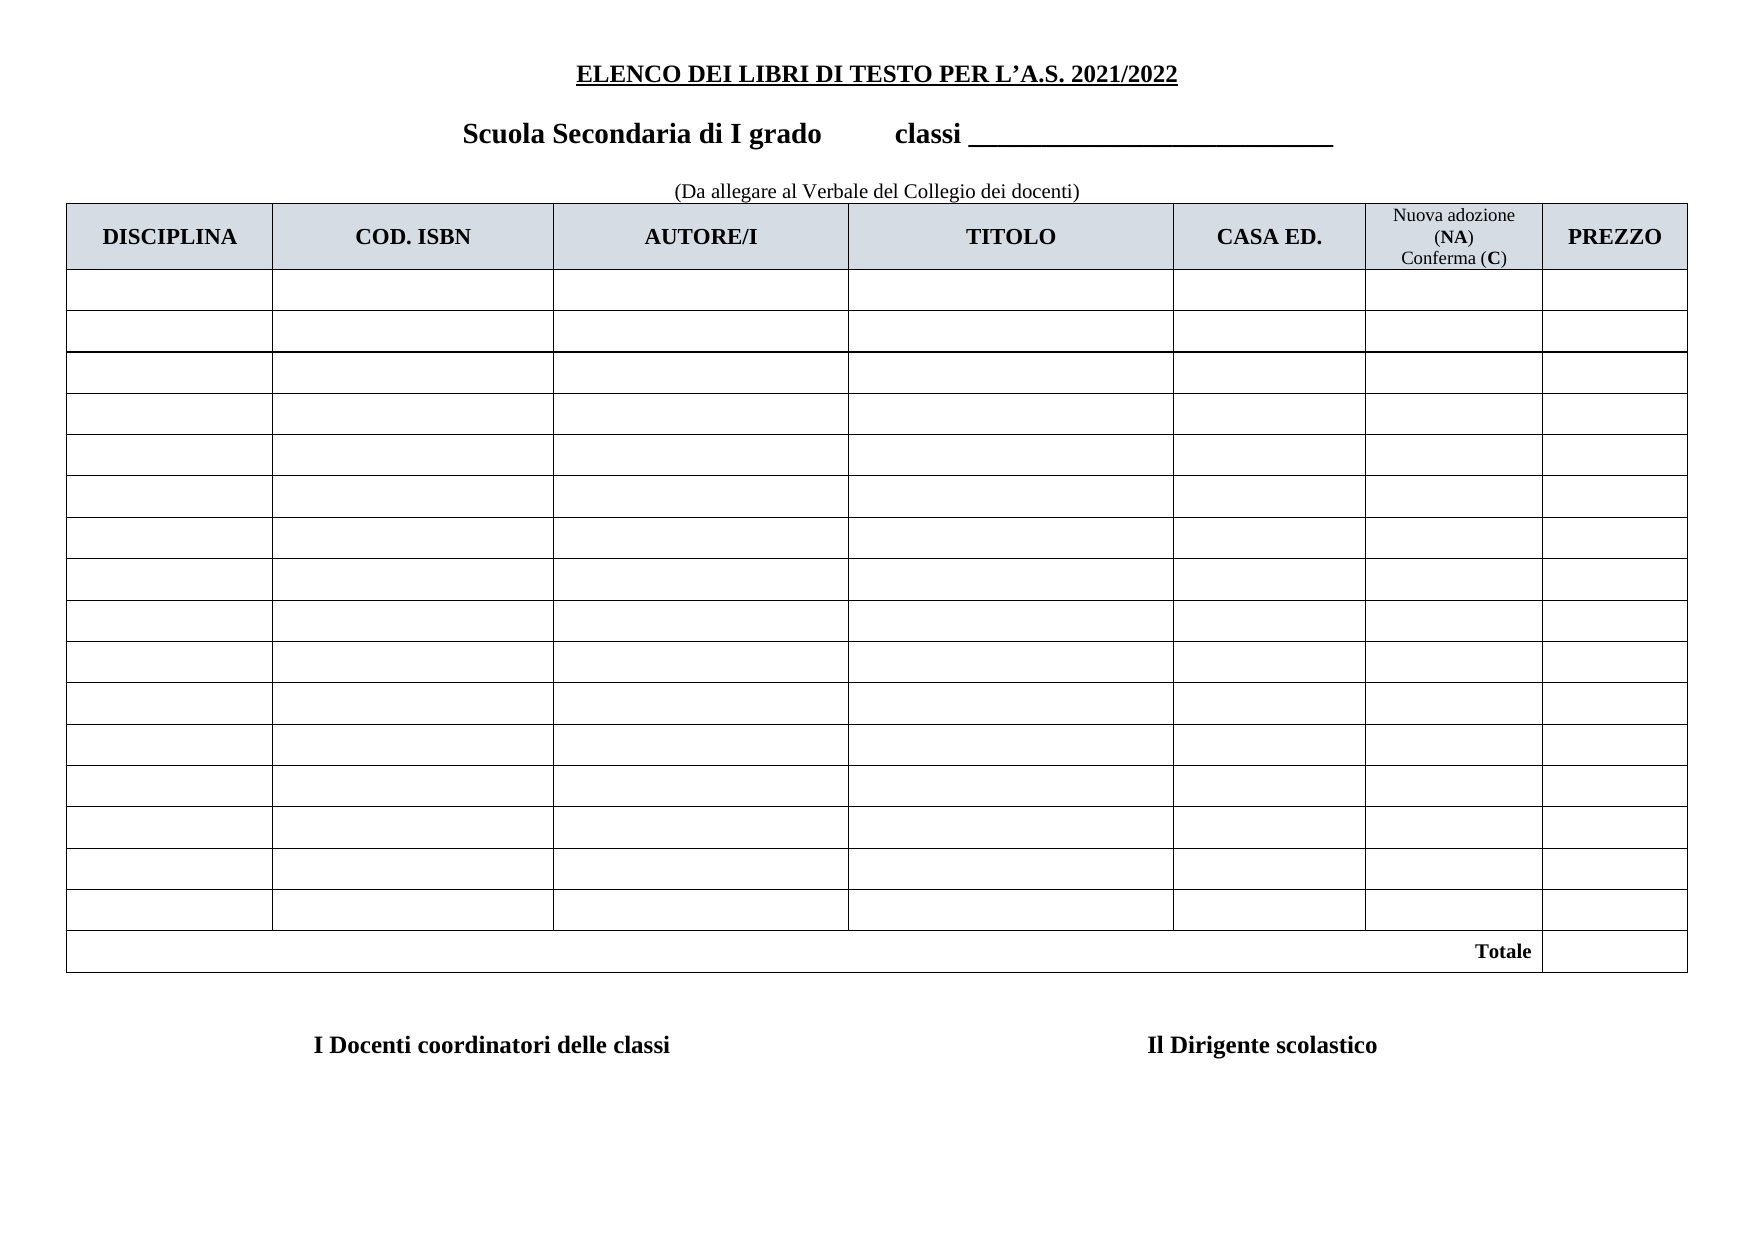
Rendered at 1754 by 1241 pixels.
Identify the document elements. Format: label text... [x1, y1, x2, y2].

table_cell [67, 849, 272, 889]
table_cell [67, 559, 272, 599]
table_cell [849, 311, 1173, 351]
table_cell [1174, 270, 1365, 310]
table_cell [1174, 394, 1365, 434]
text Scuola Secondaria di I grado classi _________________________ [148, 117, 1648, 150]
table_cell [1174, 766, 1365, 806]
table_cell [554, 642, 848, 682]
table_cell [67, 270, 272, 310]
table_cell [849, 270, 1173, 310]
table_cell [1366, 890, 1542, 930]
table_cell [67, 476, 272, 517]
table_cell [849, 766, 1173, 806]
table_cell [554, 311, 848, 351]
table_cell [273, 807, 553, 848]
table_cell [554, 766, 848, 806]
table_cell [1366, 766, 1542, 806]
table_cell [273, 353, 553, 393]
table_cell [273, 270, 553, 310]
table_cell [273, 849, 553, 889]
table_cell [554, 559, 848, 599]
table_header TITOLO [849, 204, 1173, 269]
table_cell [1366, 559, 1542, 599]
table_cell [1174, 807, 1365, 848]
table_cell [1366, 353, 1542, 393]
table_cell [1543, 725, 1687, 765]
table_cell [1543, 311, 1687, 351]
table_header Nuova adozione (NA) Conferma (C) [1366, 204, 1542, 269]
table_cell [1543, 849, 1687, 889]
table_cell [1174, 518, 1365, 558]
table_cell [554, 849, 848, 889]
table_header PREZZO [1543, 204, 1687, 269]
table_cell [1366, 270, 1542, 310]
table_cell [1174, 683, 1365, 723]
table_cell [1543, 476, 1687, 517]
table_cell [1543, 931, 1687, 972]
table_cell [273, 725, 553, 765]
table_cell [554, 270, 848, 310]
table_cell [67, 601, 272, 641]
table_cell [1174, 559, 1365, 599]
table_cell [1366, 518, 1542, 558]
table_cell [1543, 435, 1687, 475]
table_header DISCIPLINA [67, 204, 272, 269]
table_cell [67, 518, 272, 558]
table_cell [273, 394, 553, 434]
table_cell [67, 807, 272, 848]
table_cell [1543, 559, 1687, 599]
table_cell [849, 890, 1173, 930]
table_cell [554, 435, 848, 475]
table_cell [849, 725, 1173, 765]
table_cell [1366, 642, 1542, 682]
table_cell Totale [67, 931, 1542, 972]
table_cell [67, 311, 272, 351]
table_cell [1174, 642, 1365, 682]
table_cell [1366, 849, 1542, 889]
table_cell [273, 518, 553, 558]
table_cell [67, 435, 272, 475]
table_cell [1366, 807, 1542, 848]
table_cell [273, 601, 553, 641]
table_cell [273, 559, 553, 599]
table_cell [1543, 518, 1687, 558]
table_cell [849, 353, 1173, 393]
table_cell [273, 435, 553, 475]
table_cell [849, 683, 1173, 723]
table_cell [554, 518, 848, 558]
table_cell [1543, 683, 1687, 723]
table_cell [1543, 353, 1687, 393]
table_cell [1174, 601, 1365, 641]
table_cell [554, 601, 848, 641]
table_cell [1543, 890, 1687, 930]
table_cell [1174, 353, 1365, 393]
table_cell [1366, 601, 1542, 641]
table_cell [67, 353, 272, 393]
table_cell [67, 890, 272, 930]
table_header I Docenti coordinatori delle classi [106, 1030, 877, 1088]
table_cell [849, 642, 1173, 682]
table_cell [849, 394, 1173, 434]
table_cell [554, 394, 848, 434]
table_cell [1174, 476, 1365, 517]
table_header AUTORE/I [554, 204, 848, 269]
table_cell [849, 807, 1173, 848]
table_cell [554, 476, 848, 517]
table_cell [1543, 270, 1687, 310]
table_cell [554, 683, 848, 723]
table_cell [1366, 476, 1542, 517]
table_cell [1543, 394, 1687, 434]
table_cell [1366, 435, 1542, 475]
table_header COD. ISBN [273, 204, 553, 269]
table_cell [273, 890, 553, 930]
table_cell [1543, 642, 1687, 682]
table_cell [849, 518, 1173, 558]
text (Da allegare al Verbale del Collegio dei docenti) [106, 179, 1648, 203]
table_cell [849, 476, 1173, 517]
table_cell [849, 601, 1173, 641]
table_cell [1543, 807, 1687, 848]
table_cell [1366, 725, 1542, 765]
table_cell [1174, 849, 1365, 889]
table_header Il Dirigente scolastico [877, 1030, 1648, 1088]
table_cell [273, 642, 553, 682]
table_cell [554, 890, 848, 930]
table_cell [1543, 601, 1687, 641]
table_cell [1366, 311, 1542, 351]
table_cell [849, 849, 1173, 889]
table_cell [67, 766, 272, 806]
table_cell [849, 435, 1173, 475]
text ELENCO DEI LIBRI DI TESTO PER L’A.S. 2021/2022 [106, 59, 1648, 88]
table_cell [554, 725, 848, 765]
table_cell [1174, 311, 1365, 351]
table_cell [1366, 394, 1542, 434]
table_cell [849, 559, 1173, 599]
table_cell [273, 683, 553, 723]
table_cell [67, 725, 272, 765]
table_cell [1174, 890, 1365, 930]
table_cell [1543, 766, 1687, 806]
table_cell [554, 807, 848, 848]
table_cell [273, 766, 553, 806]
table_cell [1174, 435, 1365, 475]
table_cell [273, 311, 553, 351]
table_cell [273, 476, 553, 517]
table_cell [67, 394, 272, 434]
table_cell [67, 683, 272, 723]
table_cell [554, 353, 848, 393]
table_cell [1174, 725, 1365, 765]
table_header CASA ED. [1174, 204, 1365, 269]
table_cell [67, 642, 272, 682]
table_cell [1366, 683, 1542, 723]
